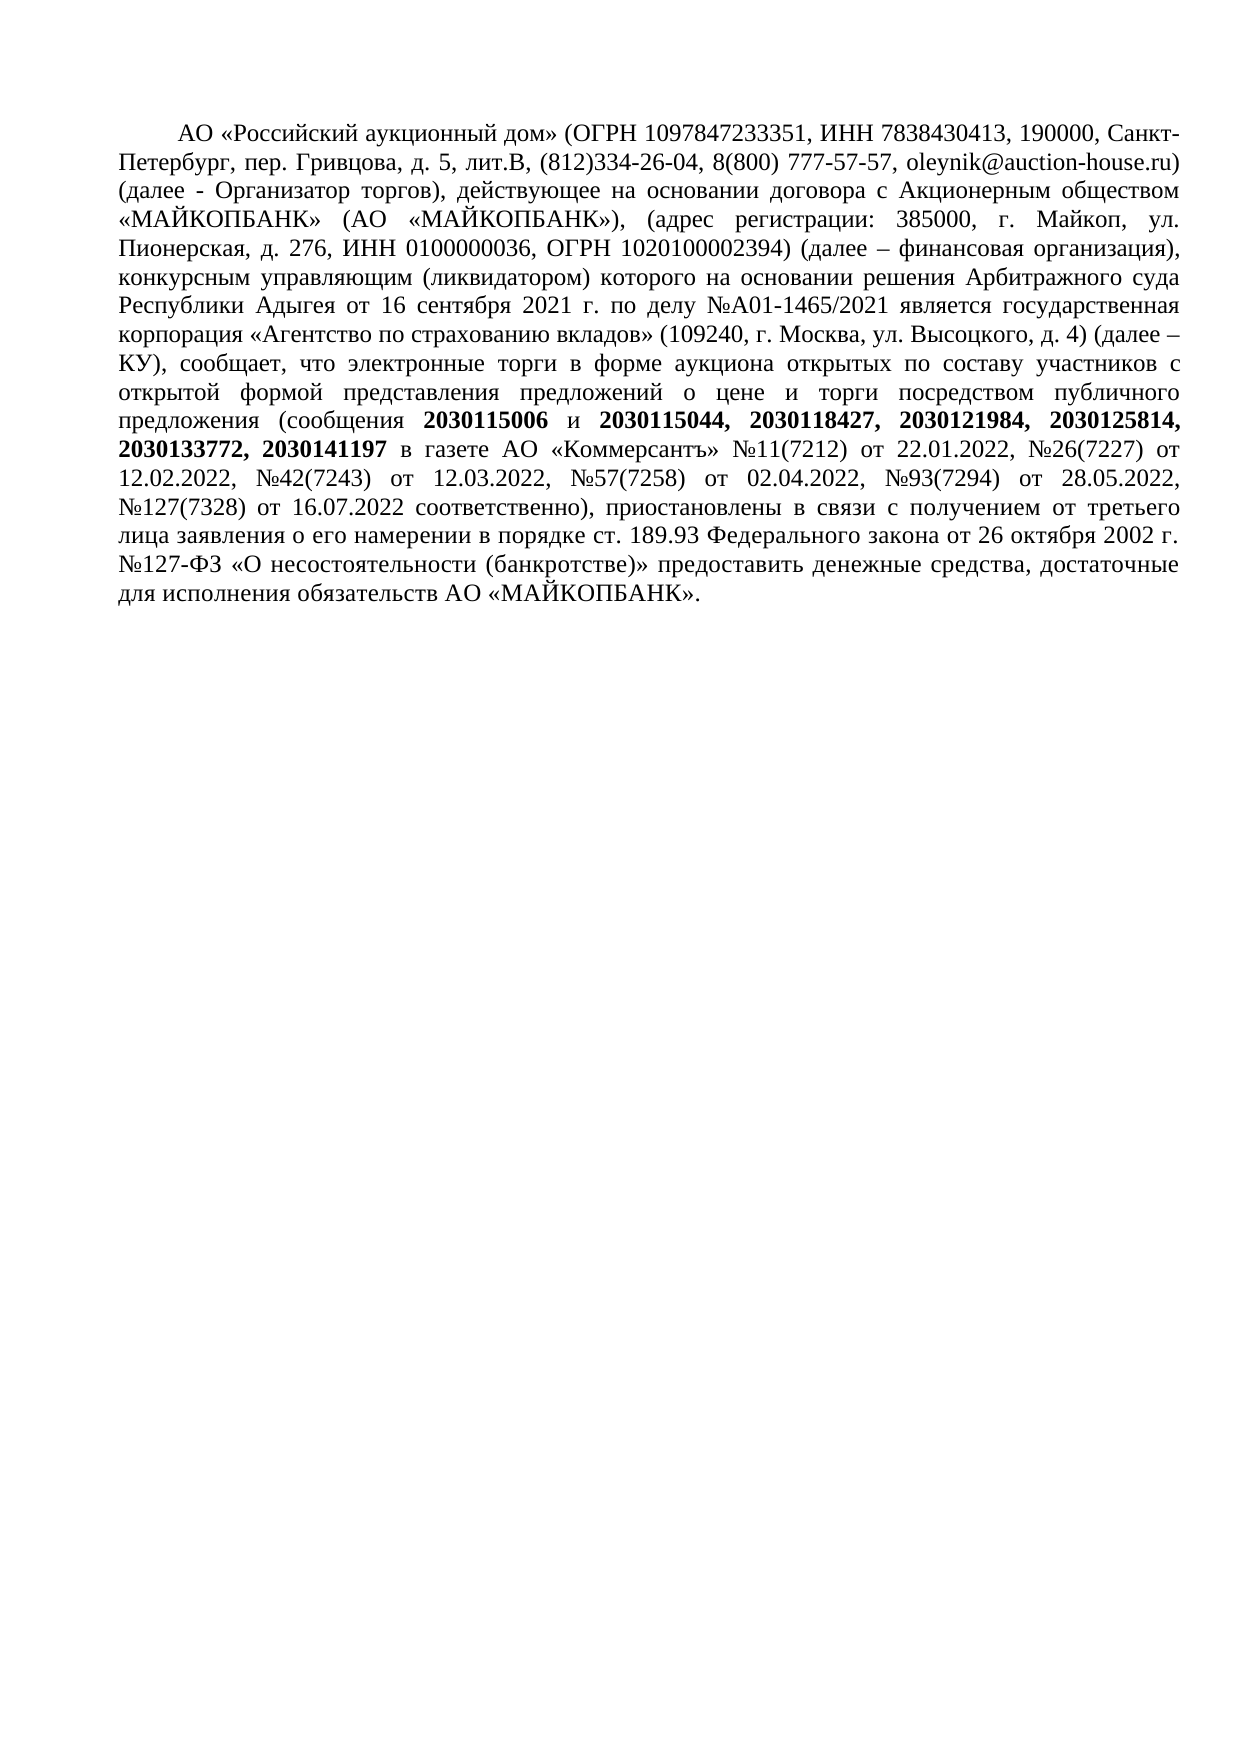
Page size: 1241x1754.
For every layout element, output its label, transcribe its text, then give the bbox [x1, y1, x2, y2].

list АО «Российский аукционный дом» (ОГРН 1097847233351, ИНН 7838430413, 190000, Санкт-Петербург, пер. Гривцова, д. 5, лит.В, (812)334-26-04, 8(800) 777-57-57, oleynik@auction-house.ru) (далее - Организатор торгов), действующее на основании договора с Акционерным обществом «МАЙКОПБАНК» (АО «МАЙКОПБАНК»), (адрес регистрации: 385000, г. Майкоп, ул. Пионерская, д. 276, ИНН 0100000036, ОГРН 1020100002394) (далее – финансовая организация), конкурсным управляющим (ликвидатором) которого на основании решения Арбитражного суда Республики Адыгея от 16 сентября 2021 г. по делу №А01-1465/2021 является государственная корпорация «Агентство по страхованию вкладов» (109240, г. Москва, ул. Высоцкого, д. 4) (далее – КУ), сообщает, что электронные торги в форме аукциона открытых по составу участников с открытой формой представления предложений о цене и торги посредством публичного предложения (сообщения 2030115006 и 2030115044, 2030118427, 2030121984, 2030125814, 2030133772, 2030141197 в газете АО «Коммерсантъ» №11(7212) от 22.01.2022, №26(7227) от 12.02.2022, №42(7243) от 12.03.2022, №57(7258) от 02.04.2022, №93(7294) от 28.05.2022, №127(7328) от 16.07.2022 соответственно), приостановлены в связи с получением от третьего лица заявления о его намерении в порядке ст. 189.93 Федерального закона от 26 октября 2002 г. №127-ФЗ «О несостоятельности (банкротстве)» предоставить денежные средства, достаточные для исполнения обязательств АО «МАЙКОПБАНК». [118, 118, 1181, 607]
